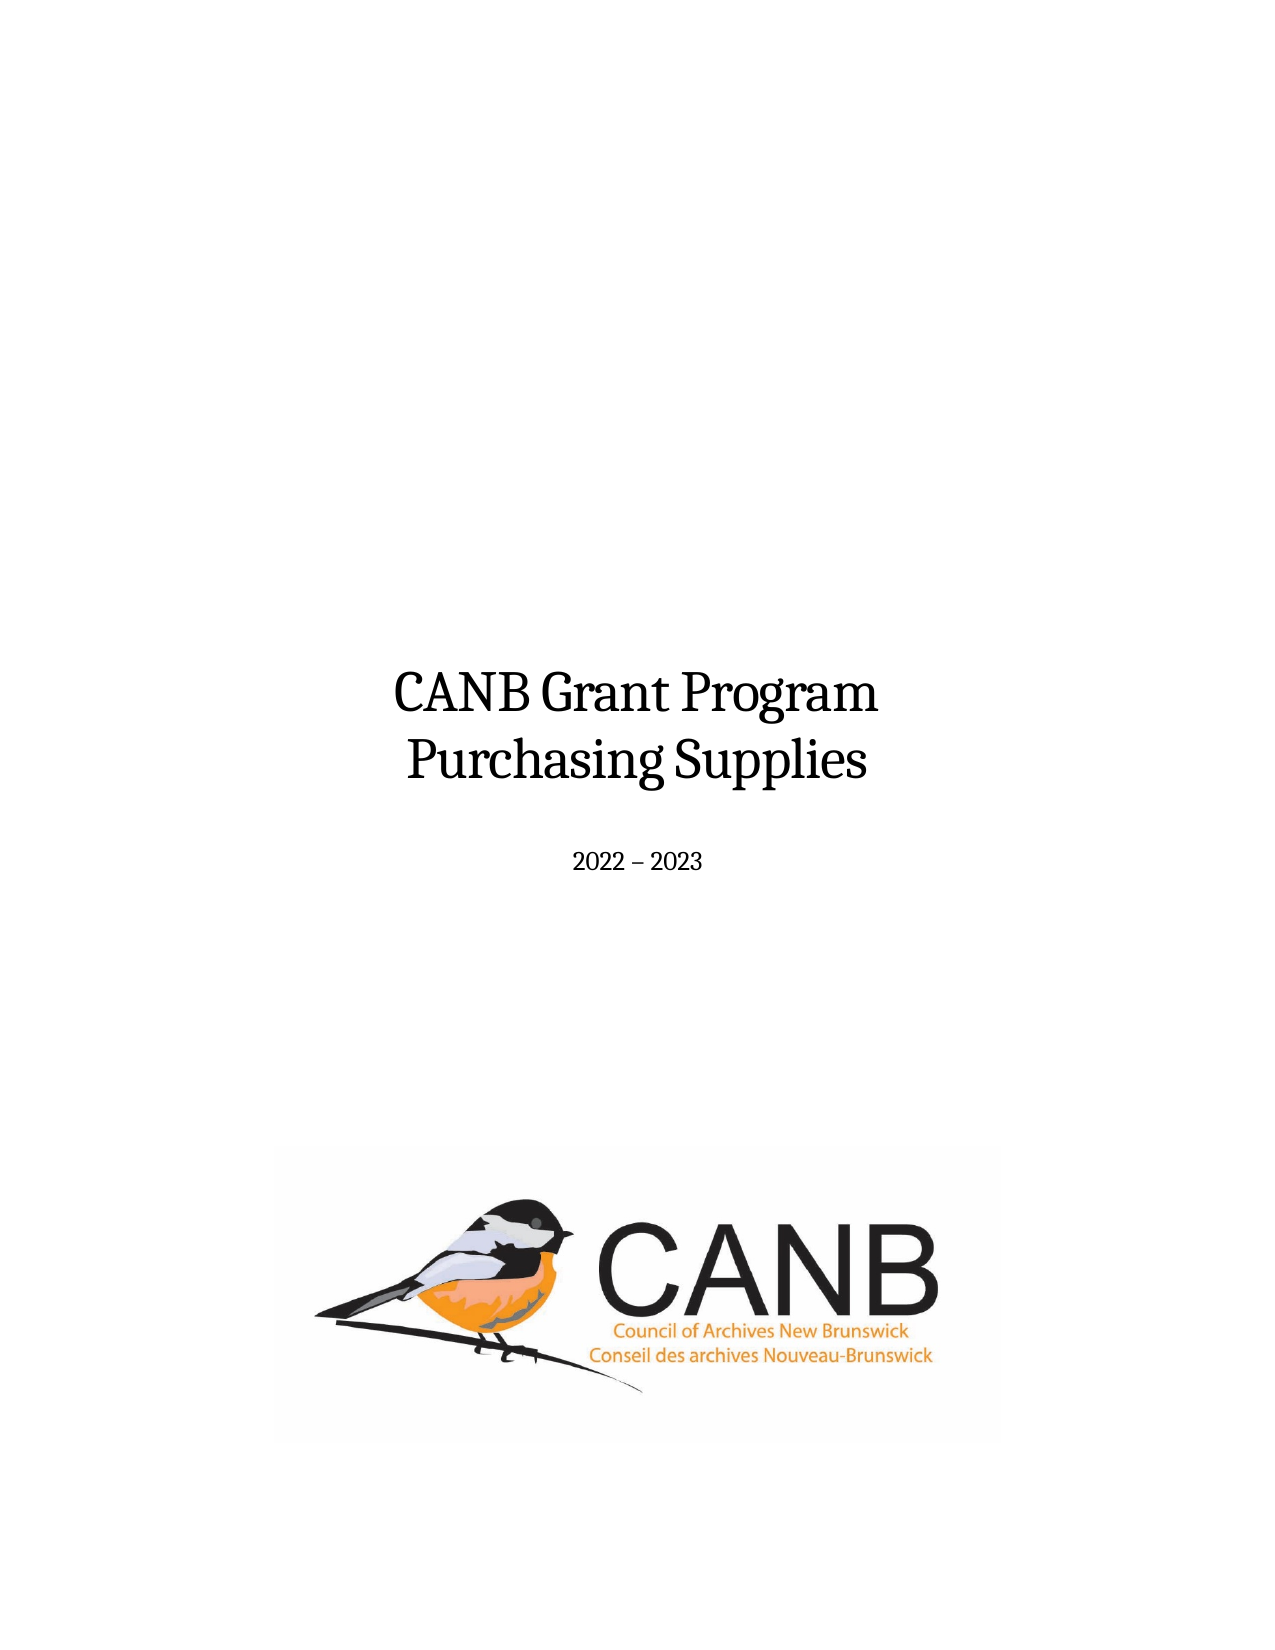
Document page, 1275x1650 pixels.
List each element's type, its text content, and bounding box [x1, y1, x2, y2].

title CANB Grant Program [150, 658, 1125, 726]
subtitle 2022 – 2023 [150, 846, 1125, 877]
title Purchasing Supplies [150, 726, 1125, 793]
picture [274, 1146, 1002, 1443]
